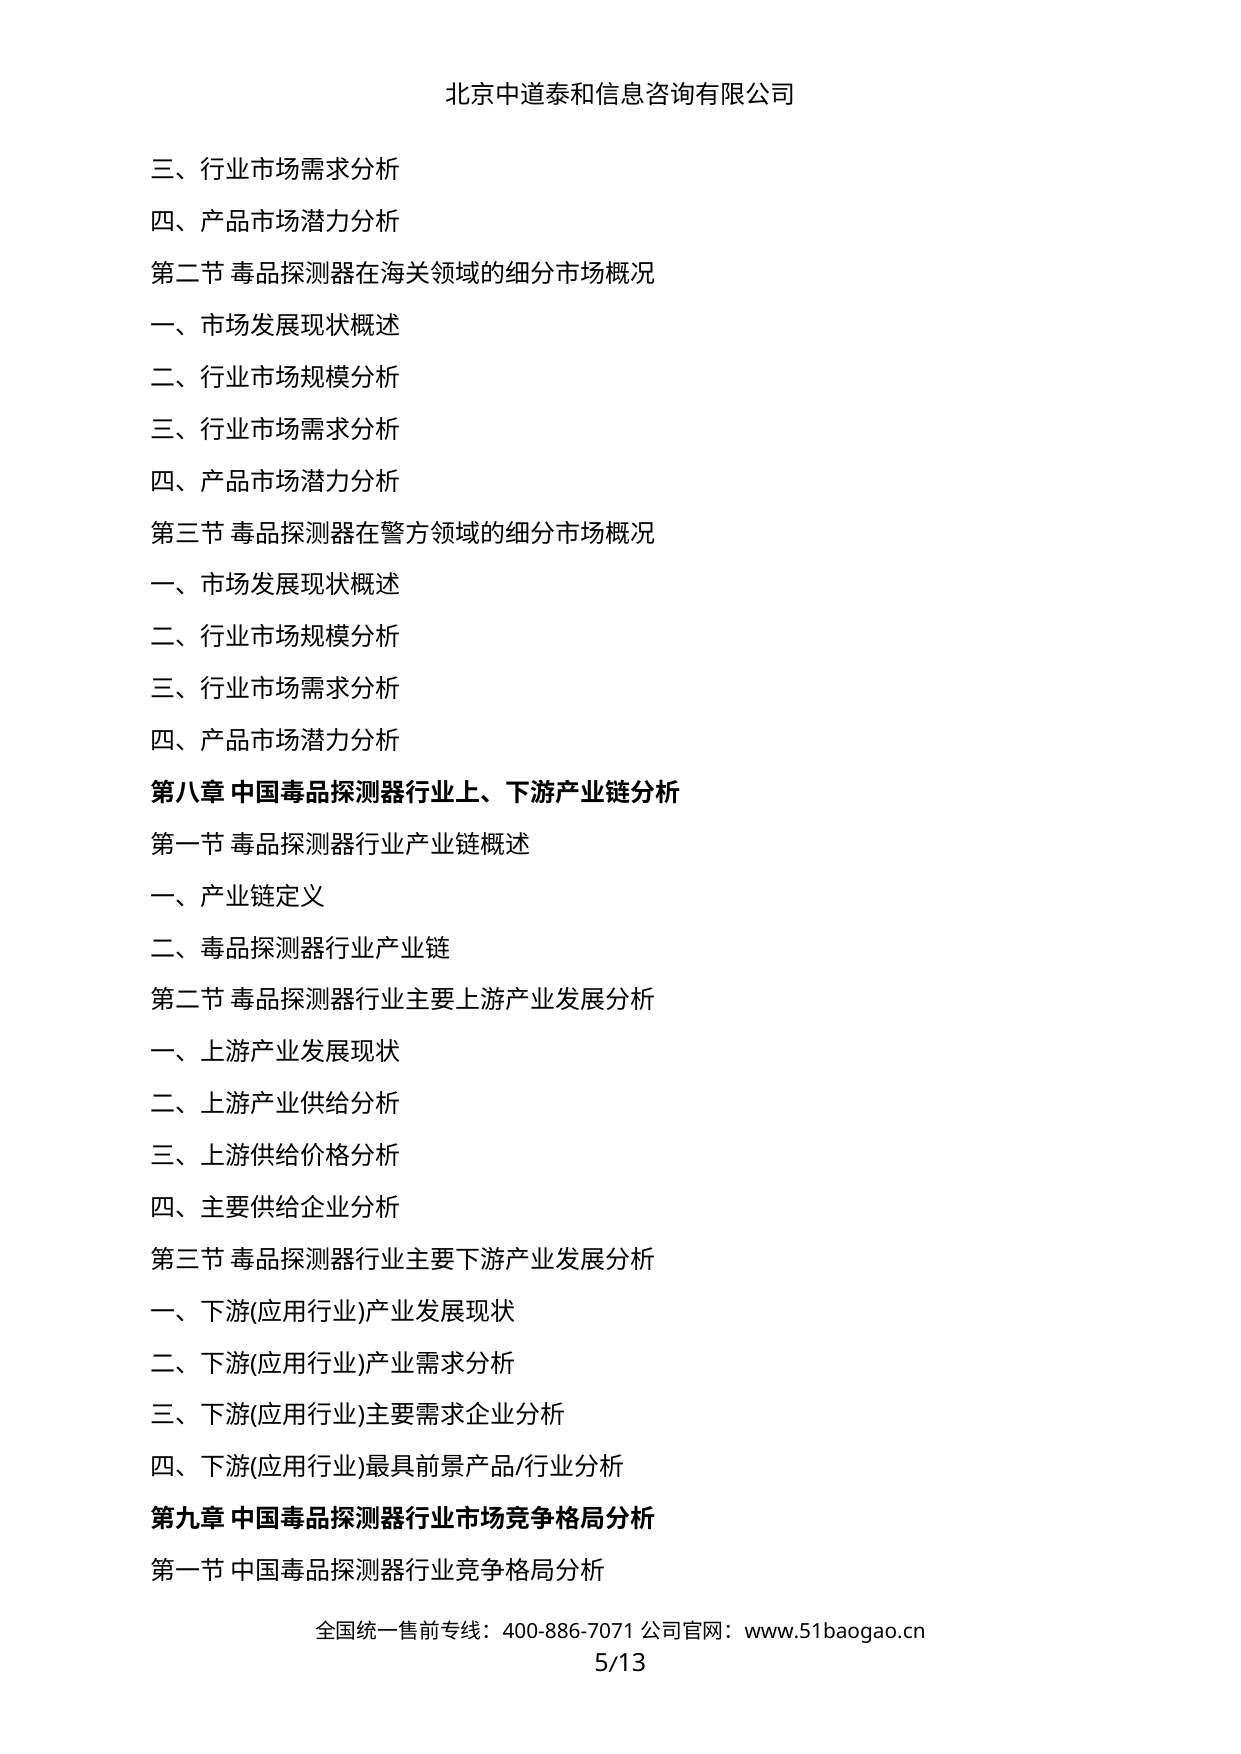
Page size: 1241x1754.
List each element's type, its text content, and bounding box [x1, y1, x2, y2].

text 四、产品市场潜力分析 [150, 721, 1090, 757]
text 一、下游(应用行业)产业发展现状 [150, 1291, 1090, 1327]
text 二、行业市场规模分析 [150, 357, 1090, 394]
text 四、产品市场潜力分析 [150, 461, 1090, 497]
text 三、行业市场需求分析 [150, 150, 1090, 186]
text 二、上游产业供给分析 [150, 1084, 1090, 1120]
text 第一节 毒品探测器行业产业链概述 [150, 824, 1090, 861]
text 四、产品市场潜力分析 [150, 202, 1090, 238]
text 第二节 毒品探测器在海关领域的细分市场概况 [150, 254, 1090, 290]
text 一、上游产业发展现状 [150, 1032, 1090, 1068]
text 四、主要供给企业分析 [150, 1187, 1090, 1224]
text 四、下游(应用行业)最具前景产品/行业分析 [150, 1447, 1090, 1483]
text 第八章 中国毒品探测器行业上、下游产业链分析 [150, 772, 1090, 809]
text 三、行业市场需求分析 [150, 409, 1090, 446]
text 二、下游(应用行业)产业需求分析 [150, 1343, 1090, 1379]
text 一、产业链定义 [150, 876, 1090, 912]
text 一、市场发展现状概述 [150, 306, 1090, 342]
text 三、上游供给价格分析 [150, 1136, 1090, 1172]
text 二、行业市场规模分析 [150, 617, 1090, 653]
text 二、毒品探测器行业产业链 [150, 928, 1090, 964]
text 三、下游(应用行业)主要需求企业分析 [150, 1395, 1090, 1431]
text 第九章 中国毒品探测器行业市场竞争格局分析 [150, 1499, 1090, 1535]
text 第二节 毒品探测器行业主要上游产业发展分析 [150, 980, 1090, 1016]
text 三、行业市场需求分析 [150, 669, 1090, 705]
text 第三节 毒品探测器在警方领域的细分市场概况 [150, 513, 1090, 549]
text 第三节 毒品探测器行业主要下游产业发展分析 [150, 1239, 1090, 1276]
text 一、市场发展现状概述 [150, 565, 1090, 601]
text 第一节 中国毒品探测器行业竞争格局分析 [150, 1551, 1090, 1587]
